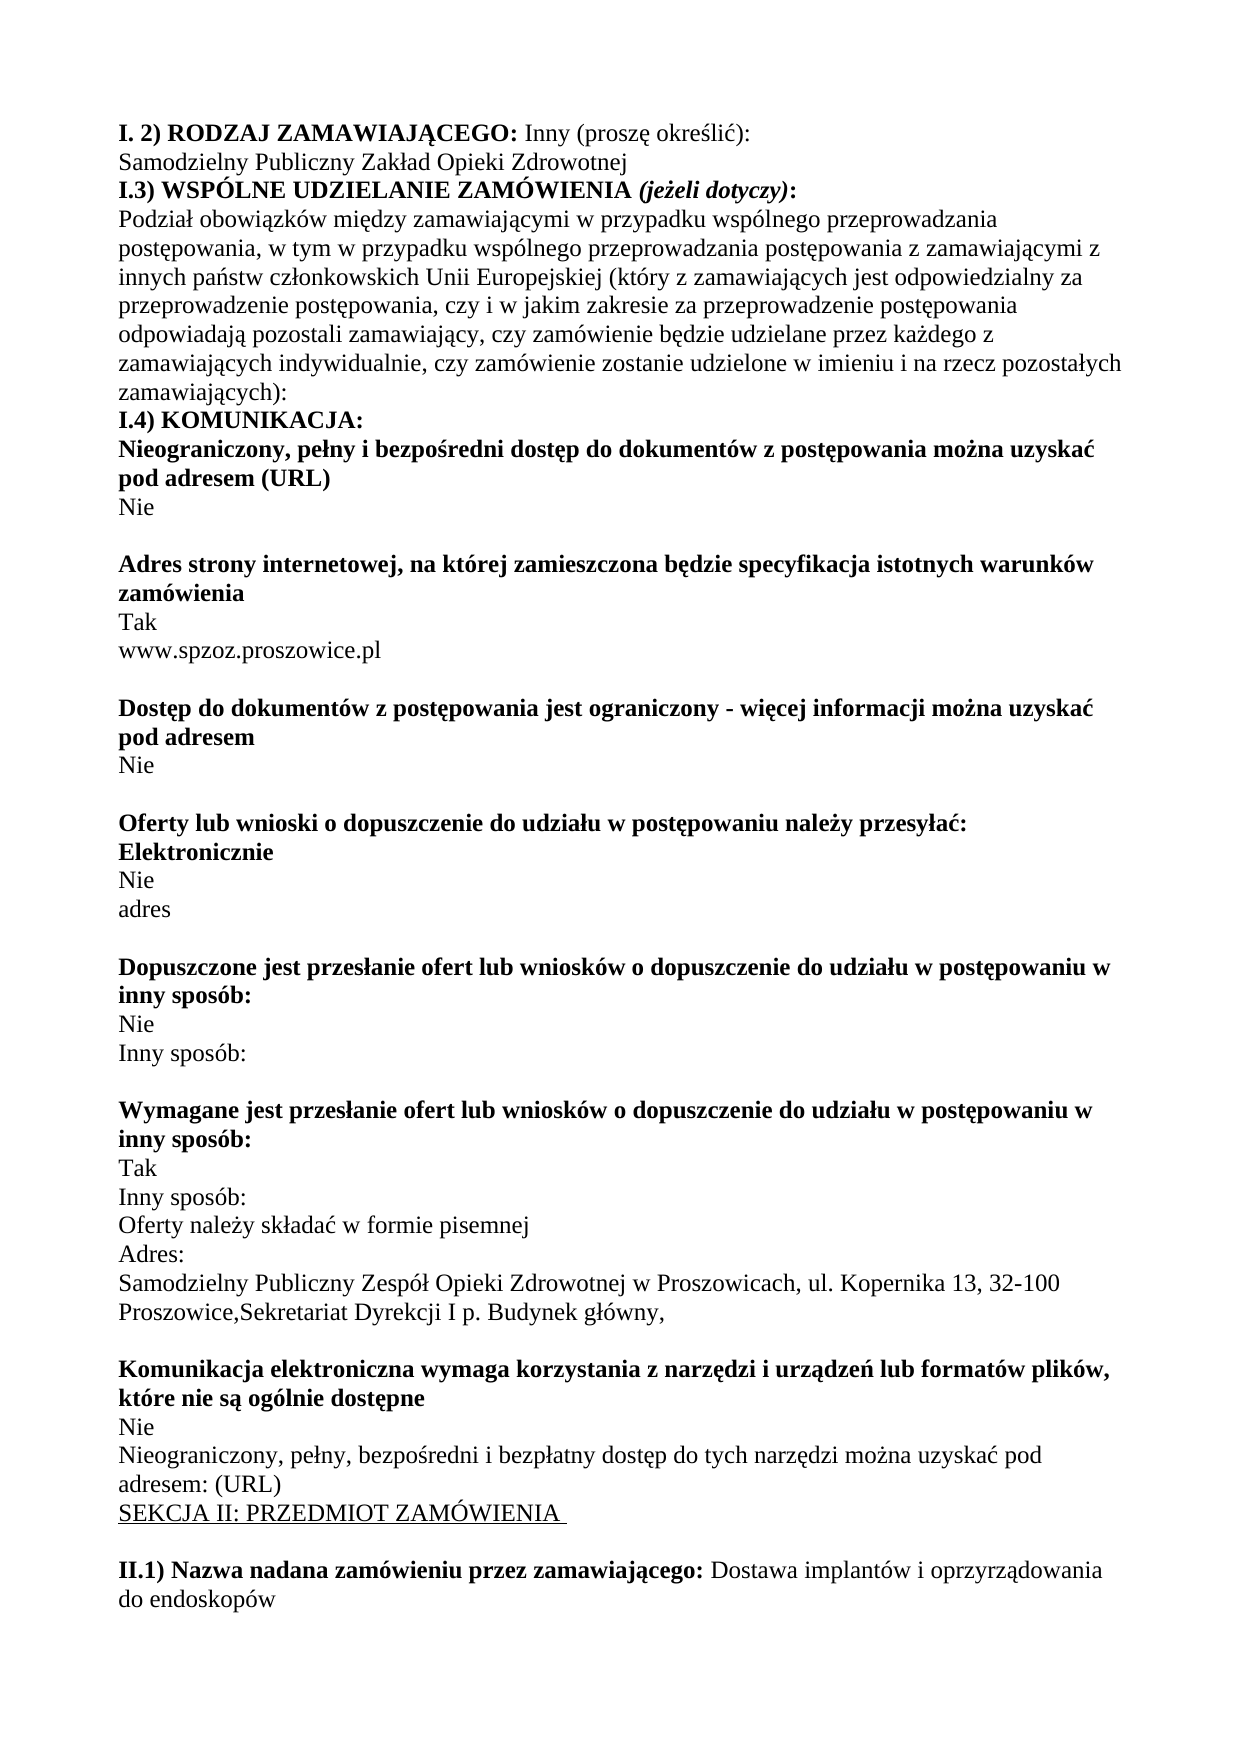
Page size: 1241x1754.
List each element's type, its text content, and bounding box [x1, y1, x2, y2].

text Tak www.spzoz.proszowice.pl [118, 607, 1122, 664]
text Dostęp do dokumentów z postępowania jest ograniczony - więcej informacji można uzyskać pod adresem [118, 664, 1122, 751]
text Podział obowiązków między zamawiającymi w przypadku wspólnego przeprowadzania postępowania, w tym w przypadku wspólnego przeprowadzania postępowania z zamawiającymi z innych państw członkowskich Unii Europejskiej (który z zamawiających jest odpowiedzialny za przeprowadzenie postępowania, czy i w jakim zakresie za przeprowadzenie postępowania odpowiadają pozostali zamawiający, czy zamówienie będzie udzielane przez każdego z zamawiających indywidualnie, czy zamówienie zostanie udzielone w imieniu i na rzecz pozostałych zamawiających): [118, 204, 1122, 406]
text SEKCJA II: PRZEDMIOT ZAMÓWIENIA [118, 1498, 1122, 1527]
text Nie [118, 751, 1122, 779]
text Nie Nieograniczony, pełny, bezpośredni i bezpłatny dostęp do tych narzędzi można uzyskać pod adresem: (URL) [118, 1412, 1122, 1498]
text Oferty lub wnioski o dopuszczenie do udziału w postępowaniu należy przesyłać: Elektronicznie [118, 779, 1122, 866]
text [118, 1527, 1122, 1613]
text Komunikacja elektroniczna wymaga korzystania z narzędzi i urządzeń lub formatów plików, które nie są ogólnie dostępne [118, 1326, 1122, 1412]
text Dopuszczone jest przesłanie ofert lub wniosków o dopuszczenie do udziału w postępowaniu w inny sposób: Nie Inny sposób: Wymagane jest przesłanie ofert lub wniosków o dopuszczenie do udziału w postępowaniu w inny sposób: Tak Inny sposób: Oferty należy składać w formie pisemnej Adres: Samodzielny Publiczny Zespół Opieki Zdrowotnej w Proszowicach, ul. Kopernika 13, 32-100 Proszowice,Sekretariat Dyrekcji I p. Budynek główny, [118, 952, 1122, 1326]
text Nie [118, 492, 1122, 521]
text Nie adres [118, 866, 1122, 923]
text Adres strony internetowej, na której zamieszczona będzie specyfikacja istotnych warunków zamówienia [118, 521, 1122, 607]
text I.3) WSPÓLNE UDZIELANIE ZAMÓWIENIA (jeżeli dotyczy): [118, 176, 1122, 204]
text I.4) KOMUNIKACJA: Nieograniczony, pełny i bezpośredni dostęp do dokumentów z postępowania można uzyskać pod adresem (URL) [118, 406, 1122, 492]
text I. 2) RODZAJ ZAMAWIAJĄCEGO: Inny (proszę określić): Samodzielny Publiczny Zakład Opieki Zdrowotnej [118, 118, 1122, 176]
